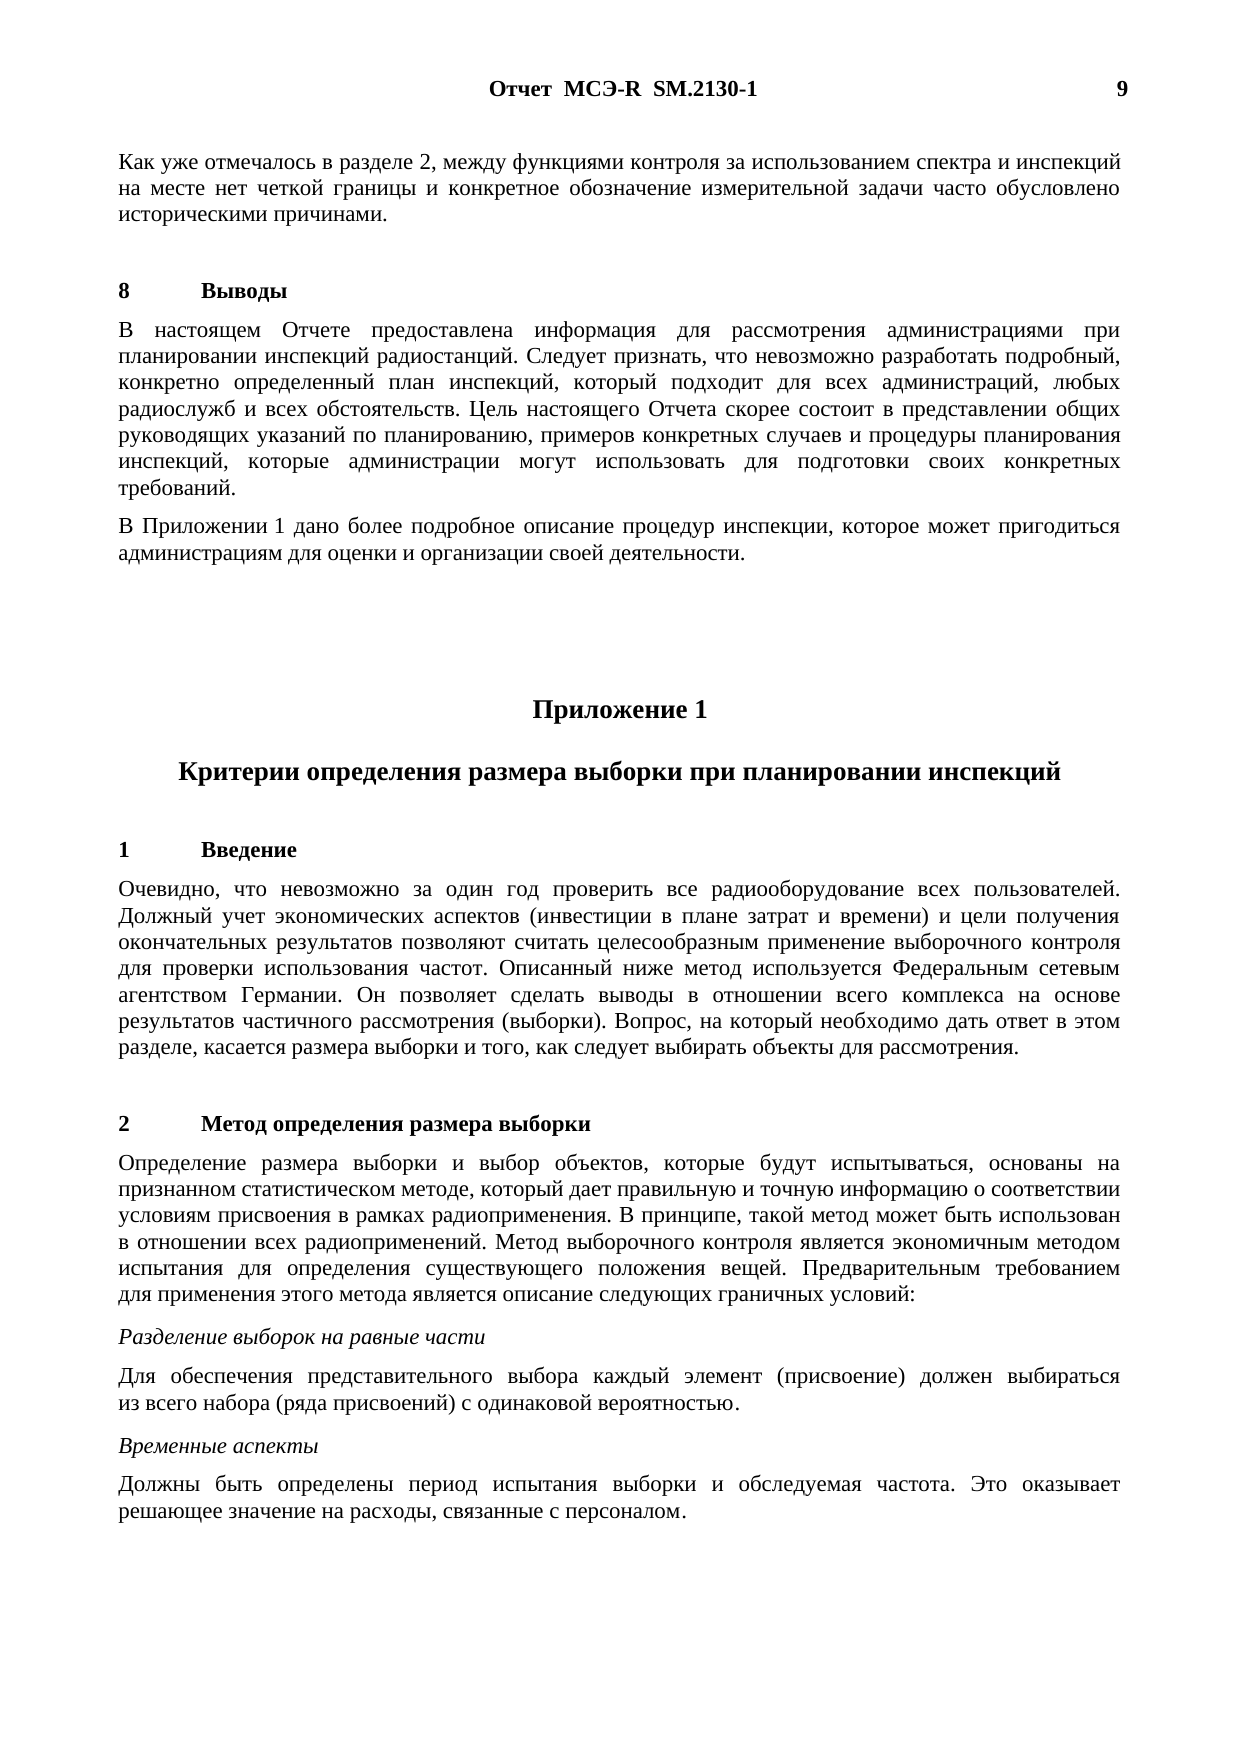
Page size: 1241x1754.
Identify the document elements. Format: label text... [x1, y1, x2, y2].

subtitle 2 Метод определения размера выборки [118, 1110, 1122, 1136]
text Определение размера выборки и выбор объектов, которые будут испытываться, основаны на признанном статистическом методе, который дает правильную и точную информацию о соответствии условиям присвоения в рамках радиоприменения. В принципе, такой метод может быть использован в отношении всех радиоприменений. Метод выборочного контроля является экономичным методом испытания для определения существующего положения вещей. Предварительным требованием для применения этого метода является описание следующих граничных условий: [118, 1149, 1122, 1307]
subtitle 1 Введение [118, 836, 1122, 863]
subtitle 8 Выводы [118, 277, 1122, 303]
title Приложение 1 Критерии определения размера выборки при планировании инспекций [118, 693, 1122, 786]
text Как уже отмечалось в разделе 2, между функциями контроля за использованием спектра и инспекций на месте нет четкой границы и конкретное обозначение измерительной задачи часто обусловлено историческими причинами. [118, 148, 1122, 227]
text В настоящем Отчете предоставлена информация для рассмотрения администрациями при планировании инспекций радиостанций. Следует признать, что невозможно разработать подробный, конкретно определенный план инспекций, который подходит для всех администраций, любых радиослужб и всех обстоятельств. Цель настоящего Отчета скорее состоит в представлении общих руководящих указаний по планированию, примеров конкретных случаев и процедуры планирования инспекций, которые администрации могут использовать для подготовки своих конкретных требований. [118, 316, 1122, 500]
subtitle Разделение выборок на равные части [118, 1323, 1122, 1350]
text Для обеспечения представительного выбора каждый элемент (присвоение) должен выбираться из всего набора (ряда присвоений) с одинаковой вероятностью. [118, 1362, 1122, 1415]
subtitle Временные аспекты [118, 1432, 1122, 1458]
text В Приложении 1 дано более подробное описание процедур инспекции, которое может пригодиться администрациям для оценки и организации своей деятельности. [118, 513, 1122, 565]
text Должны быть определены период испытания выборки и обследуемая частота. Это оказывает решающее значение на расходы, связанные с персоналом. [118, 1471, 1122, 1523]
text Очевидно, что невозможно за один год проверить все радиооборудование всех пользователей. Должный учет экономических аспектов (инвестиции в плане затрат и времени) и цели получения окончательных результатов позволяют считать целесообразным применение выборочного контроля для проверки использования частот. Описанный ниже метод используется Федеральным сетевым агентством Германии. Он позволяет сделать выводы в отношении всего комплекса на основе результатов частичного рассмотрения (выборки). Вопрос, на который необходимо дать ответ в этом разделе, касается размера выборки и того, как следует выбирать объекты для рассмотрения. [118, 875, 1122, 1060]
